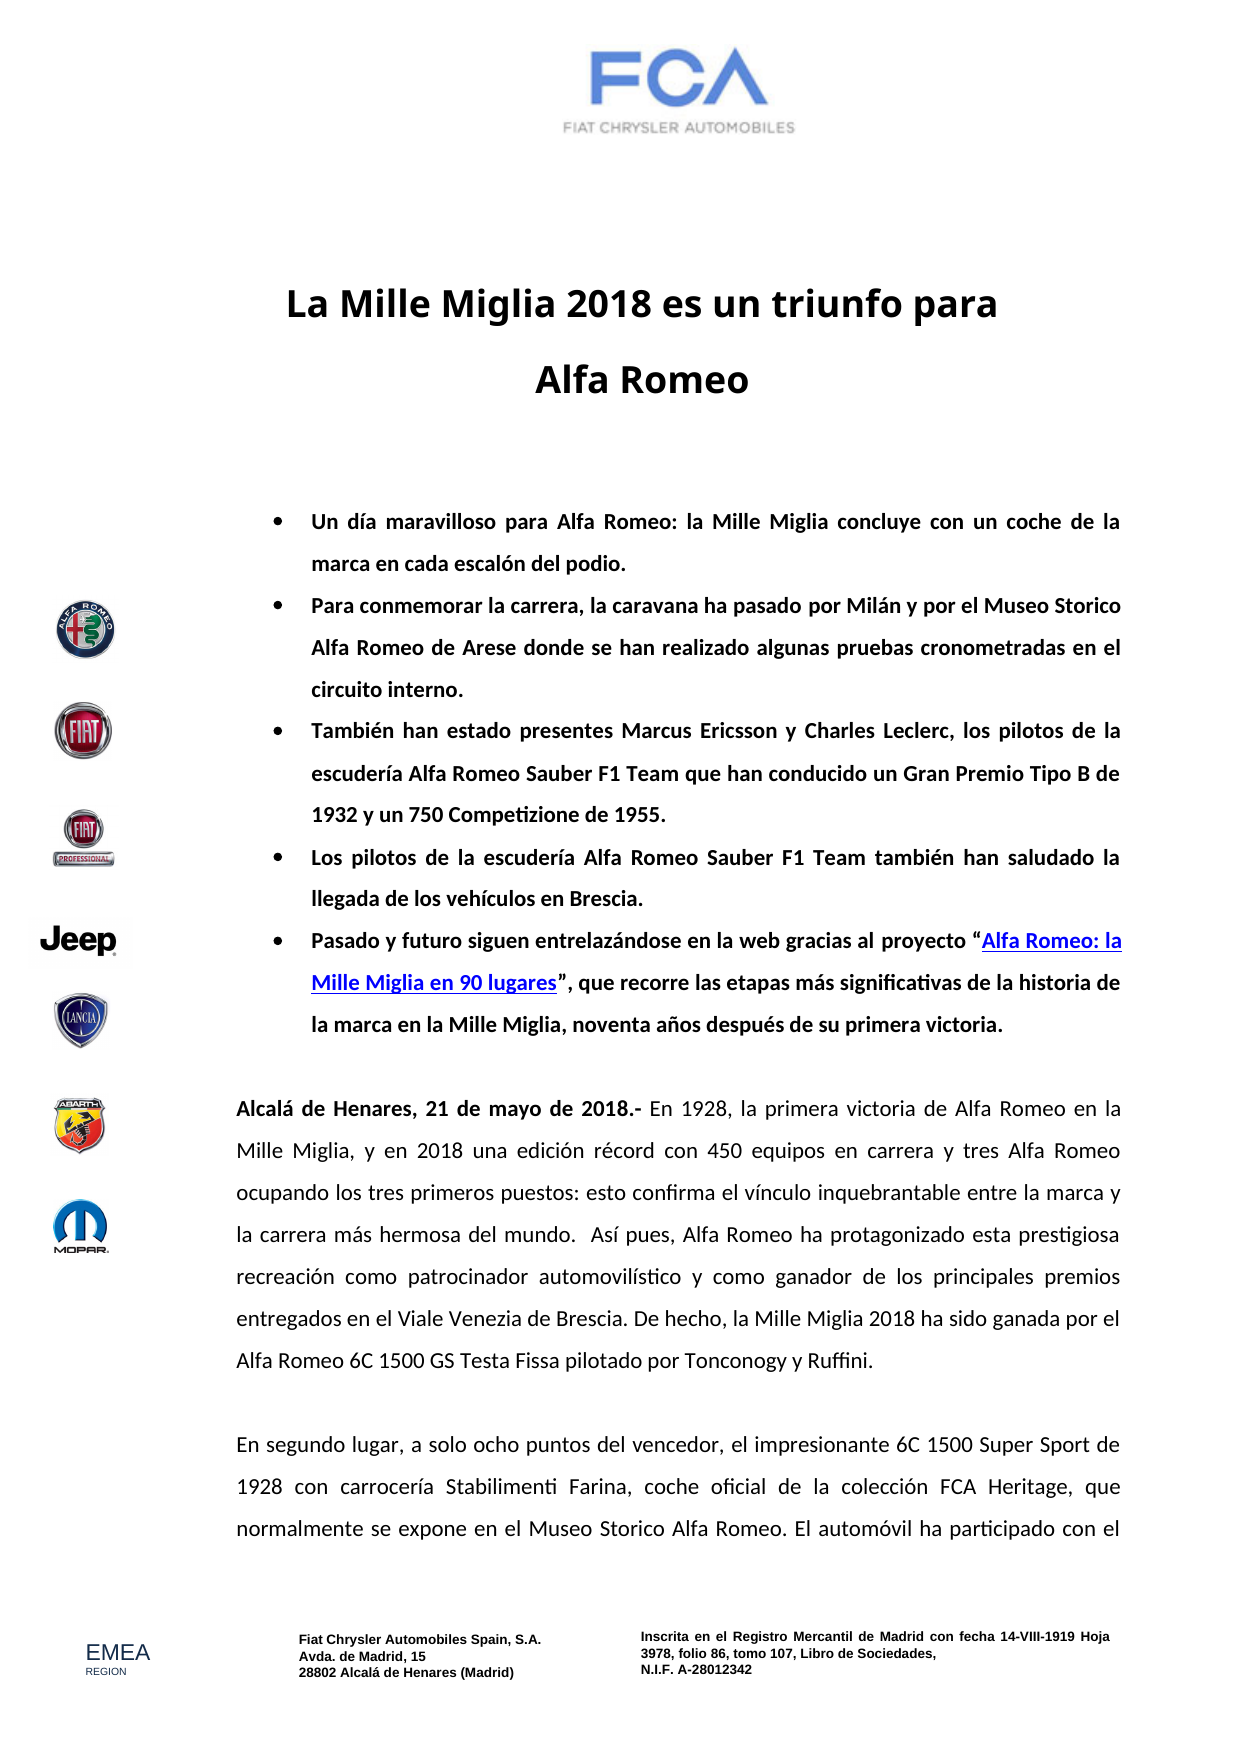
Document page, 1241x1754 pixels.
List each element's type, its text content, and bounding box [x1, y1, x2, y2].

list Un día maravilloso para Alfa Romeo: la Mille Miglia concluye con un coche de la marca en cada escalón del podio. [274, 507, 1122, 577]
text Alcalá de Henares, 21 de mayo de 2018.- En 1928, la primera victoria de Alfa Romeo en la Mille Miglia, y en 2018 una edición récord con 450 equipos en carrera y tres Alfa Romeo ocupando los tres primeros puestos: esto confirma el vínculo inquebrantable entre la marca y la carrera más hermosa del mundo. Así pues, Alfa Romeo ha protagonizado esta prestigiosa recreación como patrocinador automovilístico y como ganador de los principales premios entregados en el Viale Venezia de Brescia. De hecho, la Mille Miglia 2018 ha sido ganada por el Alfa Romeo 6C 1500 GS Testa Fissa pilotado por Tonconogy y Ruffini. [236, 1094, 1122, 1374]
picture [562, 44, 797, 135]
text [236, 1430, 1122, 1542]
list Para conmemorar la carrera, la caravana ha pasado por Milán y por el Museo Storico Alfa Romeo de Arese donde se han realizado algunas pruebas cronometradas en el circuito interno. [274, 591, 1122, 703]
text La Mille Miglia 2018 es un triunfo para [221, 277, 1063, 328]
picture [28, 917, 133, 969]
picture [51, 991, 111, 1050]
list Los pilotos de la escudería Alfa Romeo Sauber F1 Team también han saludado la llegada de los vehículos en Brescia. [274, 843, 1122, 913]
picture [53, 701, 113, 761]
picture [48, 805, 119, 870]
picture [53, 1199, 109, 1253]
picture [50, 1093, 109, 1156]
picture [51, 595, 119, 663]
list También han estado presentes Marcus Ericsson y Charles Leclerc, los pilotos de la escudería Alfa Romeo Sauber F1 Team que han conducido un Gran Premio Tipo B de 1932 y un 750 Competizione de 1955. [274, 717, 1122, 829]
text Alfa Romeo [221, 354, 1063, 405]
list Pasado y futuro siguen entrelazándose en la web gracias al proyecto “Alfa Romeo: la Mille Miglia en 90 lugares”, que recorre las etapas más significativas de la historia de la marca en la Mille Miglia, noventa años después de su primera victoria. [274, 927, 1122, 1038]
